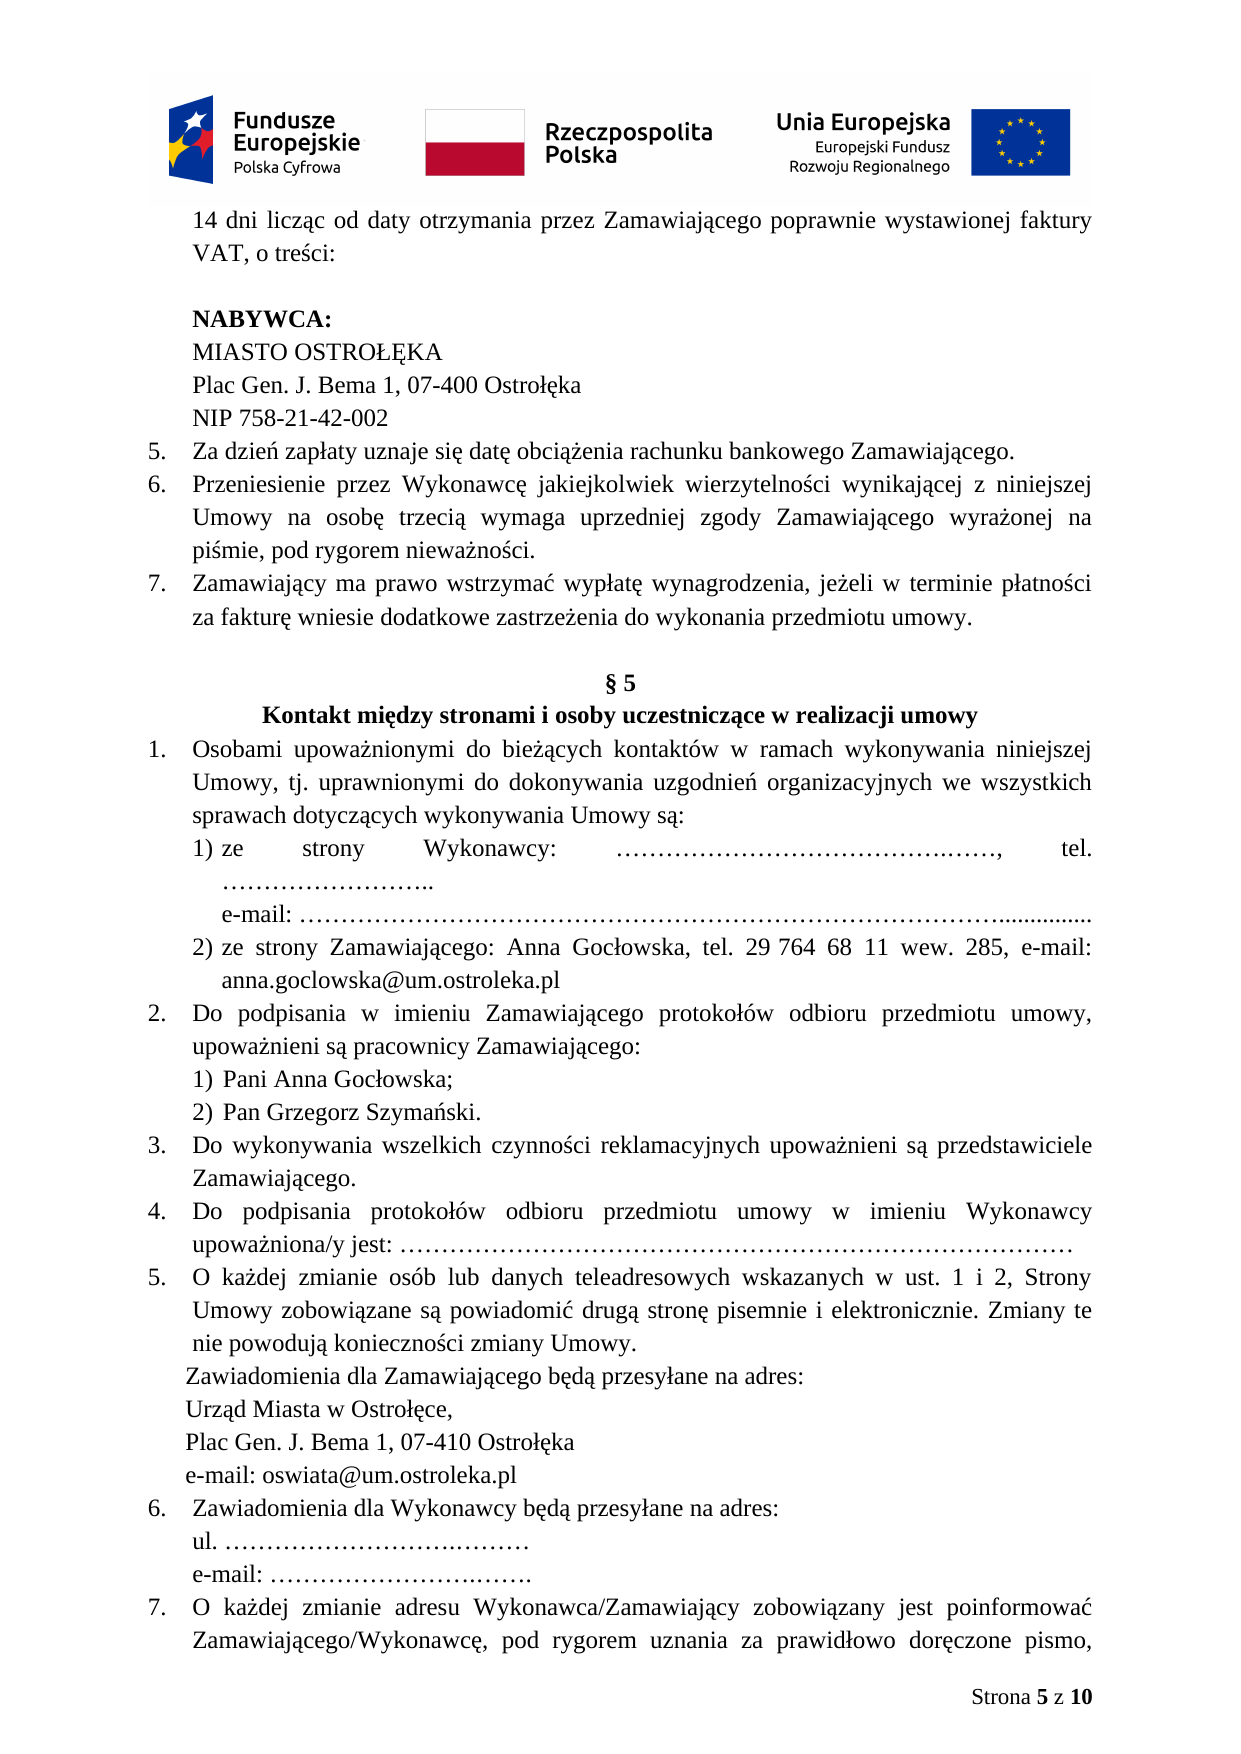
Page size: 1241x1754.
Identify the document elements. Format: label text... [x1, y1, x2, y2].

text § 5 [148, 668, 1093, 696]
text Plac Gen. J. Bema 1, 07-410 Ostrołęka [185, 1427, 1093, 1456]
text Kontakt między stronami i osoby uczestniczące w realizacji umowy [148, 701, 1093, 729]
text Zawiadomienia dla Zamawiającego będą przesyłane na adres: [185, 1361, 1093, 1390]
list Zamawiający ma prawo wstrzymać wypłatę wynagrodzenia, jeżeli w terminie płatności za fakturę wniesie dodatkowe zastrzeżenia do wykonania przedmiotu umowy. [148, 568, 1093, 630]
list ze strony Zamawiającego: Anna Gocłowska, tel. 29 764 68 11 wew. 285, e-mail: anna.goclowska@um.ostroleka.pl [192, 932, 1093, 993]
list O każdej zmianie osób lub danych teleadresowych wskazanych w ust. 1 i 2, Strony Umowy zobowiązane są powiadomić drugą stronę pisemnie i elektronicznie. Zmiany te nie powodują konieczności zmiany Umowy. [148, 1262, 1093, 1357]
list Osobami upoważnionymi do bieżących kontaktów w ramach wykonywania niniejszej Umowy, tj. uprawnionymi do dokonywania uzgodnień organizacyjnych we wszystkich sprawach dotyczących wykonywania Umowy są: [148, 734, 1093, 828]
list Pani Anna Gocłowska; [192, 1064, 1093, 1093]
list Do podpisania w imieniu Zamawiającego protokołów odbioru przedmiotu umowy, upoważnieni są pracownicy Zamawiającego: [148, 998, 1093, 1059]
list Pan Grzegorz Szymański. [192, 1097, 1093, 1126]
list ze strony Wykonawcy: ………………………………….……, tel.…………………….. e-mail: …………………………………………………………………………............... [192, 833, 1093, 927]
list MIASTO OSTROŁĘKA [192, 337, 1093, 366]
picture [147, 73, 1092, 206]
list Zawiadomienia dla Wykonawcy będą przesyłane na adres: [148, 1493, 1093, 1522]
list Plac Gen. J. Bema 1, 07-400 Ostrołęka [192, 370, 1093, 399]
list Do podpisania protokołów odbioru przedmiotu umowy w imieniu Wykonawcy upoważniona/y jest: ……………………………………………………………………… [148, 1196, 1093, 1258]
list e-mail: …………………….……. [192, 1559, 1093, 1588]
list Za dzień zapłaty uznaje się datę obciążenia rachunku bankowego Zamawiającego. [148, 436, 1093, 465]
text e-mail: oswiata@um.ostroleka.pl [185, 1460, 1093, 1489]
list Przeniesienie przez Wykonawcę jakiejkolwiek wierzytelności wynikającej z niniejszej Umowy na osobę trzecią wymaga uprzedniej zgody Zamawiającego wyrażonej na piśmie, pod rygorem nieważności. [148, 469, 1093, 564]
list Do wykonywania wszelkich czynności reklamacyjnych upoważnieni są przedstawiciele Zamawiającego. [148, 1130, 1093, 1192]
list ul. ……………………….……… [192, 1526, 1093, 1555]
list NIP 758-21-42-002 [192, 403, 1093, 432]
text Urząd Miasta w Ostrołęce, [185, 1394, 1093, 1423]
text NABYWCA: [148, 304, 1093, 333]
